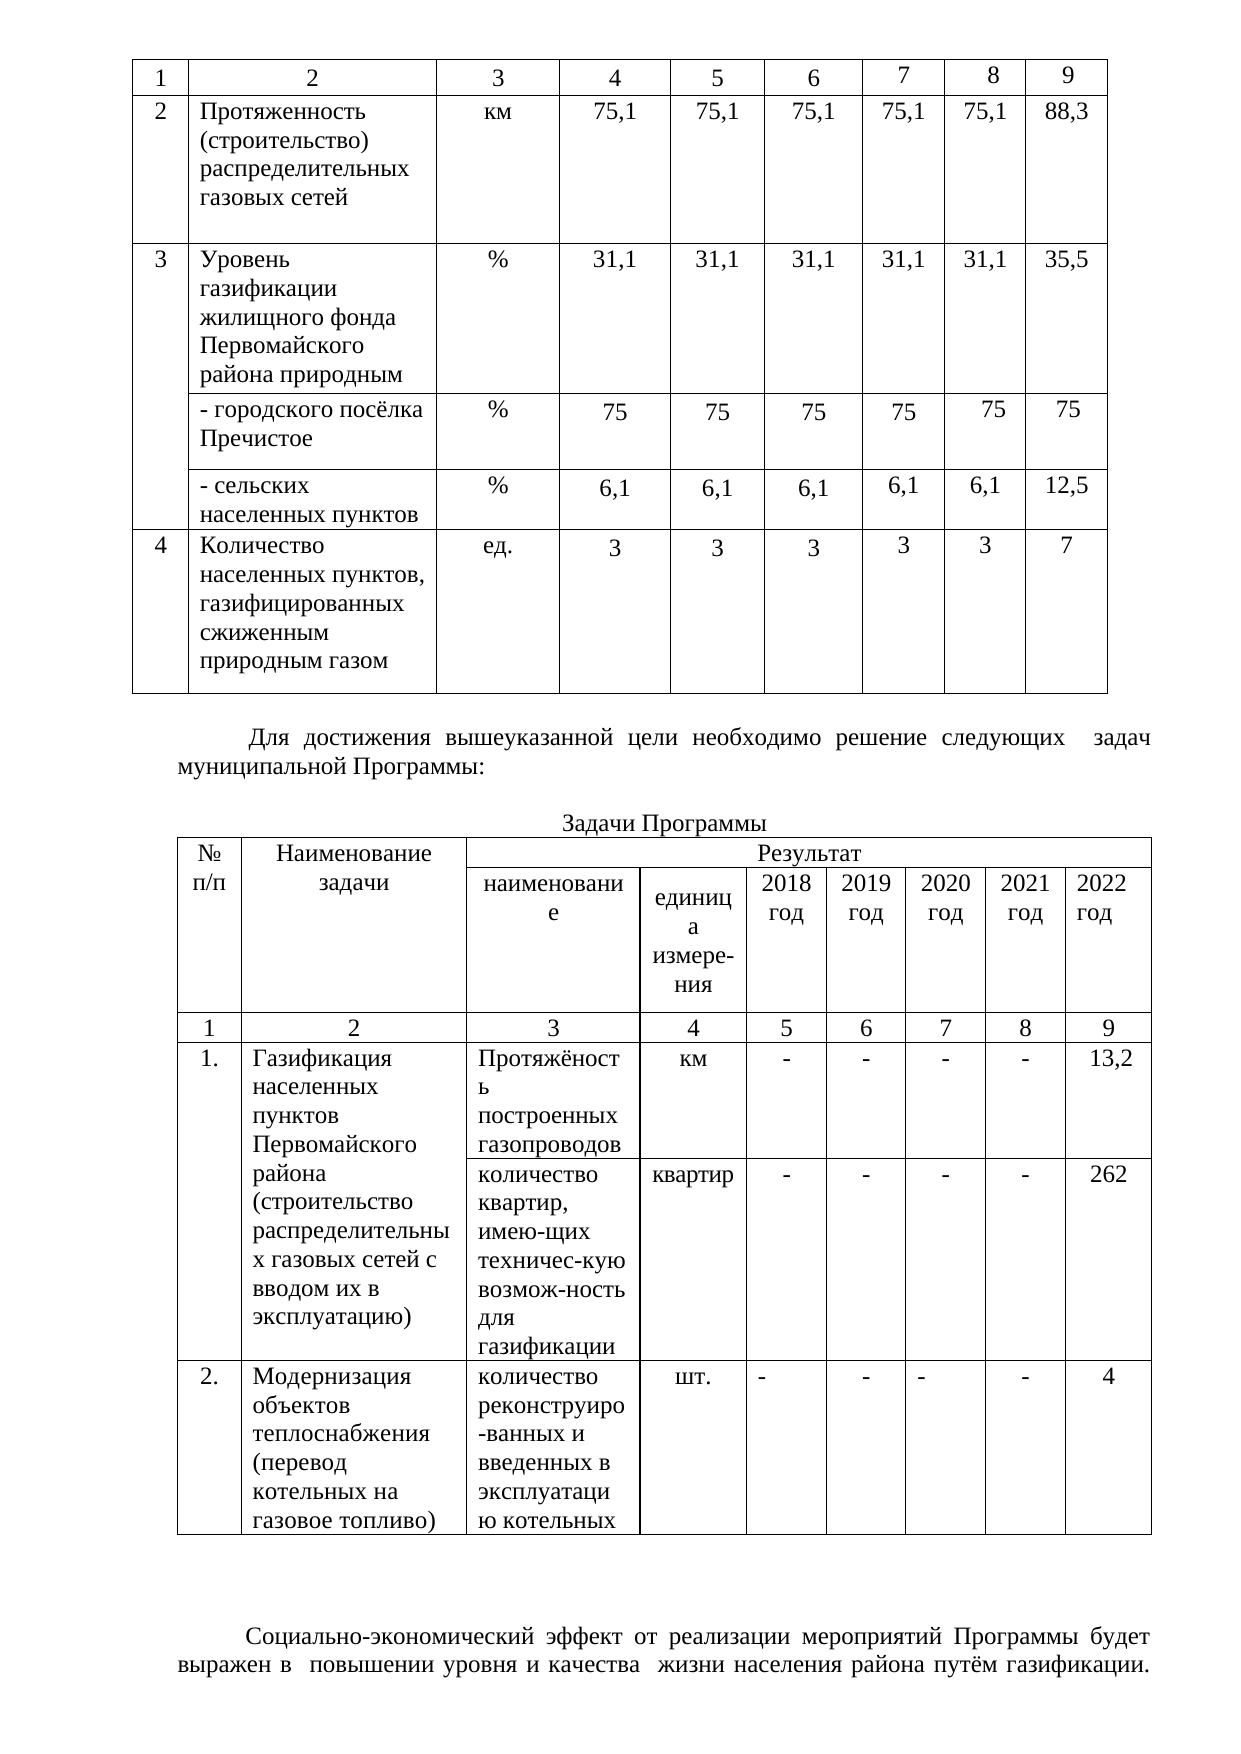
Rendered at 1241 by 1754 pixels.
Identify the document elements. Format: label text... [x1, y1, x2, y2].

table_cell наименование [467, 868, 639, 1012]
table_cell 6,1 [863, 470, 944, 529]
text Задачи Программы [177, 808, 1152, 837]
table_cell 75 [765, 394, 862, 469]
table_cell 3 [467, 1013, 639, 1042]
table_cell Протяжёность построенных газопроводов [467, 1043, 639, 1158]
table_header 1 [133, 60, 188, 95]
table_cell 75,1 [671, 96, 764, 243]
table_cell - [906, 1361, 985, 1533]
table_cell 2022 год [1066, 868, 1151, 1012]
table_cell 88,3 [1026, 96, 1107, 243]
table_cell 13,2 [1066, 1043, 1151, 1158]
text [177, 1621, 1152, 1678]
table_cell Протяженность (строительство) распределительных газовых сетей [189, 96, 436, 243]
table_cell км [437, 96, 559, 243]
table_cell - [747, 1159, 826, 1360]
table_cell 5 [747, 1013, 826, 1042]
table_cell 75 [671, 394, 764, 469]
table_cell Модернизация объектов теплоснабжения (перевод котельных на газовое топливо) [242, 1361, 466, 1533]
table_header Наименование задачи [242, 838, 466, 1012]
table_cell % [437, 470, 559, 529]
table_cell квартир [641, 1159, 746, 1360]
table_cell 9 [1066, 1013, 1151, 1042]
table_cell шт. [641, 1361, 746, 1533]
table_cell 2021 год [986, 868, 1065, 1012]
table_cell 3 [945, 530, 1025, 692]
table_cell 3 [133, 244, 188, 529]
table_cell 4 [641, 1013, 746, 1042]
table_cell 31,1 [863, 244, 944, 393]
table_cell Газификация населенных пунктов Первомайского района (строительство распределительных газовых сетей с вводом их в эксплуатацию) [242, 1043, 466, 1360]
table_cell - [906, 1043, 985, 1158]
table_cell - [986, 1361, 1065, 1533]
table_cell 3 [560, 530, 670, 692]
table_cell 6,1 [945, 470, 1025, 529]
table_cell 7 [1026, 530, 1107, 692]
table_cell Количество населенных пунктов, газифицированных сжиженным природным газом [189, 530, 436, 692]
table_cell 3 [863, 530, 944, 692]
table_header Результат [467, 838, 1151, 867]
table_cell - [986, 1043, 1065, 1158]
table_cell - городского посёлка Пречистое [189, 394, 436, 469]
table_header 7 8 9 [863, 60, 944, 95]
table_header 2 [189, 60, 436, 95]
table_header 5 [671, 60, 764, 95]
table_cell 262 [1066, 1159, 1151, 1360]
table_cell 4 [133, 530, 188, 692]
table_cell 2018 год [747, 868, 826, 1012]
table_cell км [641, 1043, 746, 1158]
table_cell 4 [1066, 1361, 1151, 1533]
table_cell 75 [560, 394, 670, 469]
table_cell количество квартир, имею-щих техничес-кую возмож-ность для газификации [467, 1159, 639, 1360]
table_cell - [827, 1159, 905, 1360]
table_cell 75 [1026, 394, 1107, 469]
table_cell количество реконструиро-ванных и введенных в эксплуатацию котельных [467, 1361, 639, 1533]
table_cell 6,1 [560, 470, 670, 529]
table_cell % [437, 394, 559, 469]
table_cell 2020 год [906, 868, 985, 1012]
table_cell Уровень газификации жилищного фонда Первомайского района природным газом в том числе: [189, 244, 436, 393]
table_cell 1 [178, 1013, 241, 1042]
table_cell 31,1 [765, 244, 862, 393]
table_cell 12,5 [1026, 470, 1107, 529]
table_cell 3 [765, 530, 862, 692]
table_header 4 [560, 60, 670, 95]
table_cell - [747, 1043, 826, 1158]
table_cell ед. [437, 530, 559, 692]
table_cell 2019 год [827, 868, 905, 1012]
table_cell - [747, 1361, 826, 1533]
table_cell 75,1 [765, 96, 862, 243]
table_cell 6,1 [765, 470, 862, 529]
table_cell 2. [178, 1361, 241, 1533]
table_cell 2 [133, 96, 188, 243]
table_header 9 [1026, 60, 1107, 95]
table_cell - [906, 1159, 985, 1360]
table_cell % [437, 244, 559, 393]
table_cell 7 [906, 1013, 985, 1042]
table_cell 3 [671, 530, 764, 692]
table_cell 2 [242, 1013, 466, 1042]
table_cell 31,1 [560, 244, 670, 393]
table_cell 1. [178, 1043, 241, 1360]
table_cell - [827, 1361, 905, 1533]
table_cell 31,1 [671, 244, 764, 393]
table_cell 75,1 [863, 96, 944, 243]
table_cell 31,1 [945, 244, 1025, 393]
table_cell 75 [863, 394, 944, 469]
table_header № п/п [178, 838, 241, 1012]
table_cell 35,5 [1026, 244, 1107, 393]
table_cell - сельских населенных пунктов [189, 470, 436, 529]
table_cell - [827, 1043, 905, 1158]
table_header 6 [765, 60, 862, 95]
table_cell 75,1 [945, 96, 1025, 243]
table_cell единица измере-ния [641, 868, 746, 1012]
table_header 3 [437, 60, 559, 95]
table_cell 6,1 [671, 470, 764, 529]
table_cell 75 [945, 394, 1025, 469]
table_cell 6 [827, 1013, 905, 1042]
text Для достижения вышеуказанной цели необходимо решение следующих задач муниципальной Программы: [177, 722, 1152, 780]
table_cell 75,1 [560, 96, 670, 243]
table_cell - [986, 1159, 1065, 1360]
table_header 8 [945, 60, 1025, 95]
table_cell 8 [986, 1013, 1065, 1042]
